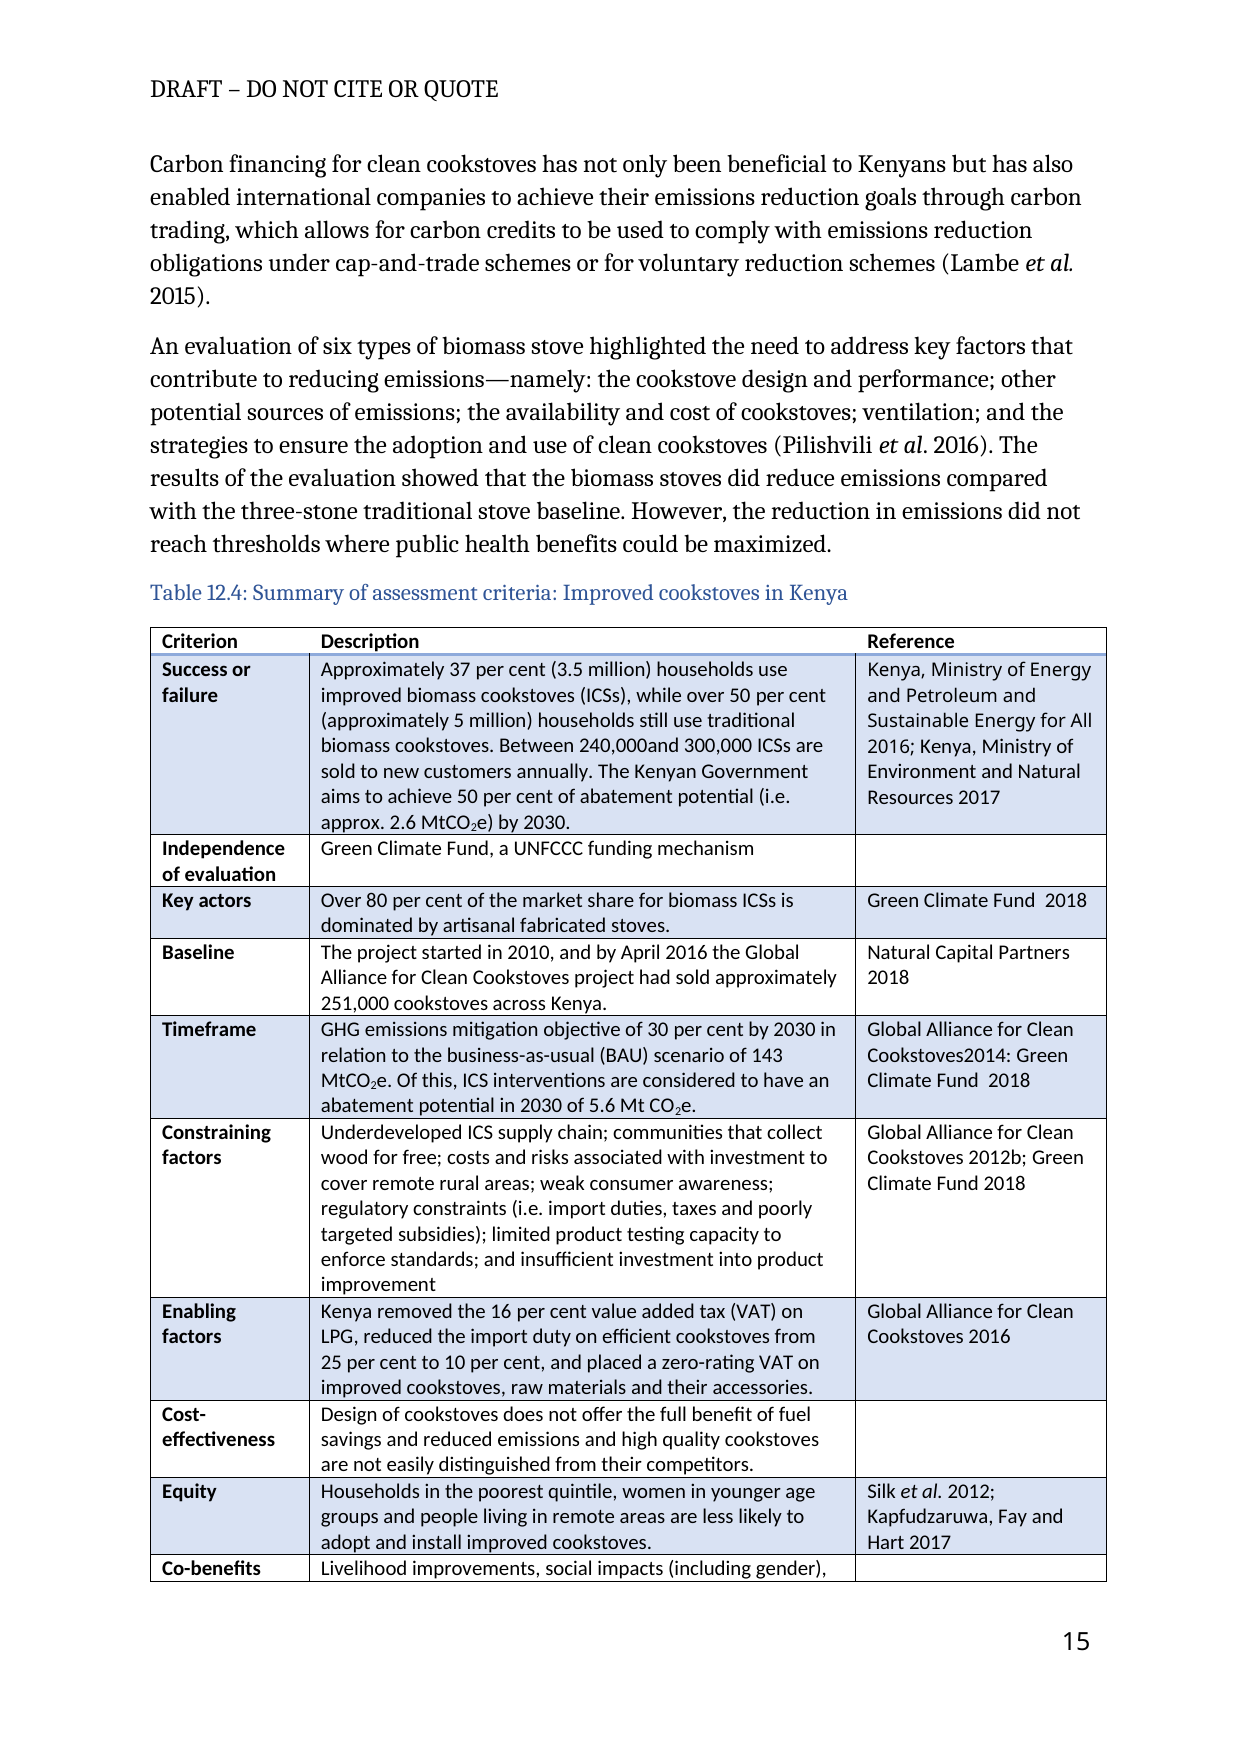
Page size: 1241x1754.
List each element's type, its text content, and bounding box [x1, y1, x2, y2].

table_cell Green Climate Fund, a UNFCCC funding mechanism [310, 835, 855, 886]
table_cell Enabling factors [151, 1298, 309, 1400]
table_header Criterion [151, 628, 309, 653]
table_cell GHG emissions mitigation objective of 30 per cent by 2030 in relation to the business-as-usual (BAU) scenario of 143 MtCO2e. Of this, ICS interventions are considered to have an abatement potential in 2030 of 5.6 Mt CO2e. [310, 1016, 855, 1118]
table_cell Global Alliance for Clean Cookstoves 2016 [856, 1298, 1106, 1400]
table_cell [856, 835, 1106, 886]
table_cell Constraining factors [151, 1119, 309, 1297]
table_cell Timeframe [151, 1016, 309, 1118]
table_header Description [309, 628, 856, 653]
table_cell Equity [151, 1478, 309, 1554]
text Carbon financing for clean cookstoves has not only been beneficial to Kenyans but has also enabled international companies to achieve their emissions reduction goals through carbon trading, which allows for carbon credits to be used to comply with emissions reduction obligations under cap-and-trade schemes or for voluntary reduction schemes (Lambe et al. 2015). [150, 150, 1090, 311]
table_cell Over 80 per cent of the market share for biomass ICSs is dominated by artisanal fabricated stoves. [310, 887, 855, 938]
table_cell Approximately 37 per cent (3.5 million) households use improved biomass cookstoves (ICSs), while over 50 per cent (approximately 5 million) households still use traditional biomass cookstoves. Between 240,000and 300,000 ICSs are sold to new customers annually. The Kenyan Government aims to achieve 50 per cent of abatement potential (i.e. approx. 2.6 MtCO2e) by 2030. [310, 656, 855, 834]
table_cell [310, 1555, 855, 1581]
table_cell Natural Capital Partners 2018 [856, 939, 1106, 1015]
text An evaluation of six types of biomass stove highlighted the need to address key factors that contribute to reducing emissions—namely: the cookstove design and performance; other potential sources of emissions; the availability and cost of cookstoves; ventilation; and the strategies to ensure the adoption and use of clean cookstoves (Pilishvili et al. 2016). The results of the evaluation showed that the biomass stoves did reduce emissions compared with the three-stone traditional stove baseline. However, the reduction in emissions did not reach thresholds where public health benefits could be maximized. [150, 332, 1090, 559]
table_cell Key actors [151, 887, 309, 938]
table_cell Global Alliance for Clean Cookstoves 2012b; Green Climate Fund 2018 [856, 1119, 1106, 1297]
table_cell Silk et al. 2012; Kapfudzaruwa, Fay and Hart 2017 [856, 1478, 1106, 1554]
table_cell [856, 1401, 1106, 1477]
table_cell Success or failure [151, 656, 309, 834]
table_cell Co-benefits [151, 1555, 309, 1581]
table_cell Underdeveloped ICS supply chain; communities that collect wood for free; costs and risks associated with investment to cover remote rural areas; weak consumer awareness; regulatory constraints (i.e. import duties, taxes and poorly targeted subsidies); limited product testing capacity to enforce standards; and insufficient investment into product improvement [310, 1119, 855, 1297]
table_cell Global Alliance for Clean Cookstoves2014: Green Climate Fund 2018 [856, 1016, 1106, 1118]
table_cell Baseline [151, 939, 309, 1015]
text Table 12.4: Summary of assessment criteria: Improved cookstoves in Kenya [150, 579, 1090, 606]
table_cell Independence of evaluation [151, 835, 309, 886]
table_cell The project started in 2010, and by April 2016 the Global Alliance for Clean Cookstoves project had sold approximately 251,000 cookstoves across Kenya. [310, 939, 855, 1015]
table_cell Cost-effectiveness [151, 1401, 309, 1477]
table_cell Design of cookstoves does not offer the full benefit of fuel savings and reduced emissions and high quality cookstoves are not easily distinguished from their competitors. [310, 1401, 855, 1477]
table_cell Households in the poorest quintile, women in younger age groups and people living in remote areas are less likely to adopt and install improved cookstoves. [310, 1478, 855, 1554]
table_cell [856, 1555, 1106, 1581]
table_cell Green Climate Fund 2018 [856, 887, 1106, 938]
table_cell Kenya, Ministry of Energy and Petroleum and Sustainable Energy for All 2016; Kenya, Ministry of Environment and Natural Resources 2017 [856, 656, 1106, 834]
table_cell Kenya removed the 16 per cent value added tax (VAT) on LPG, reduced the import duty on efficient cookstoves from 25 per cent to 10 per cent, and placed a zero-rating VAT on improved cookstoves, raw materials and their accessories. [310, 1298, 855, 1400]
table_header Reference [856, 628, 1106, 653]
